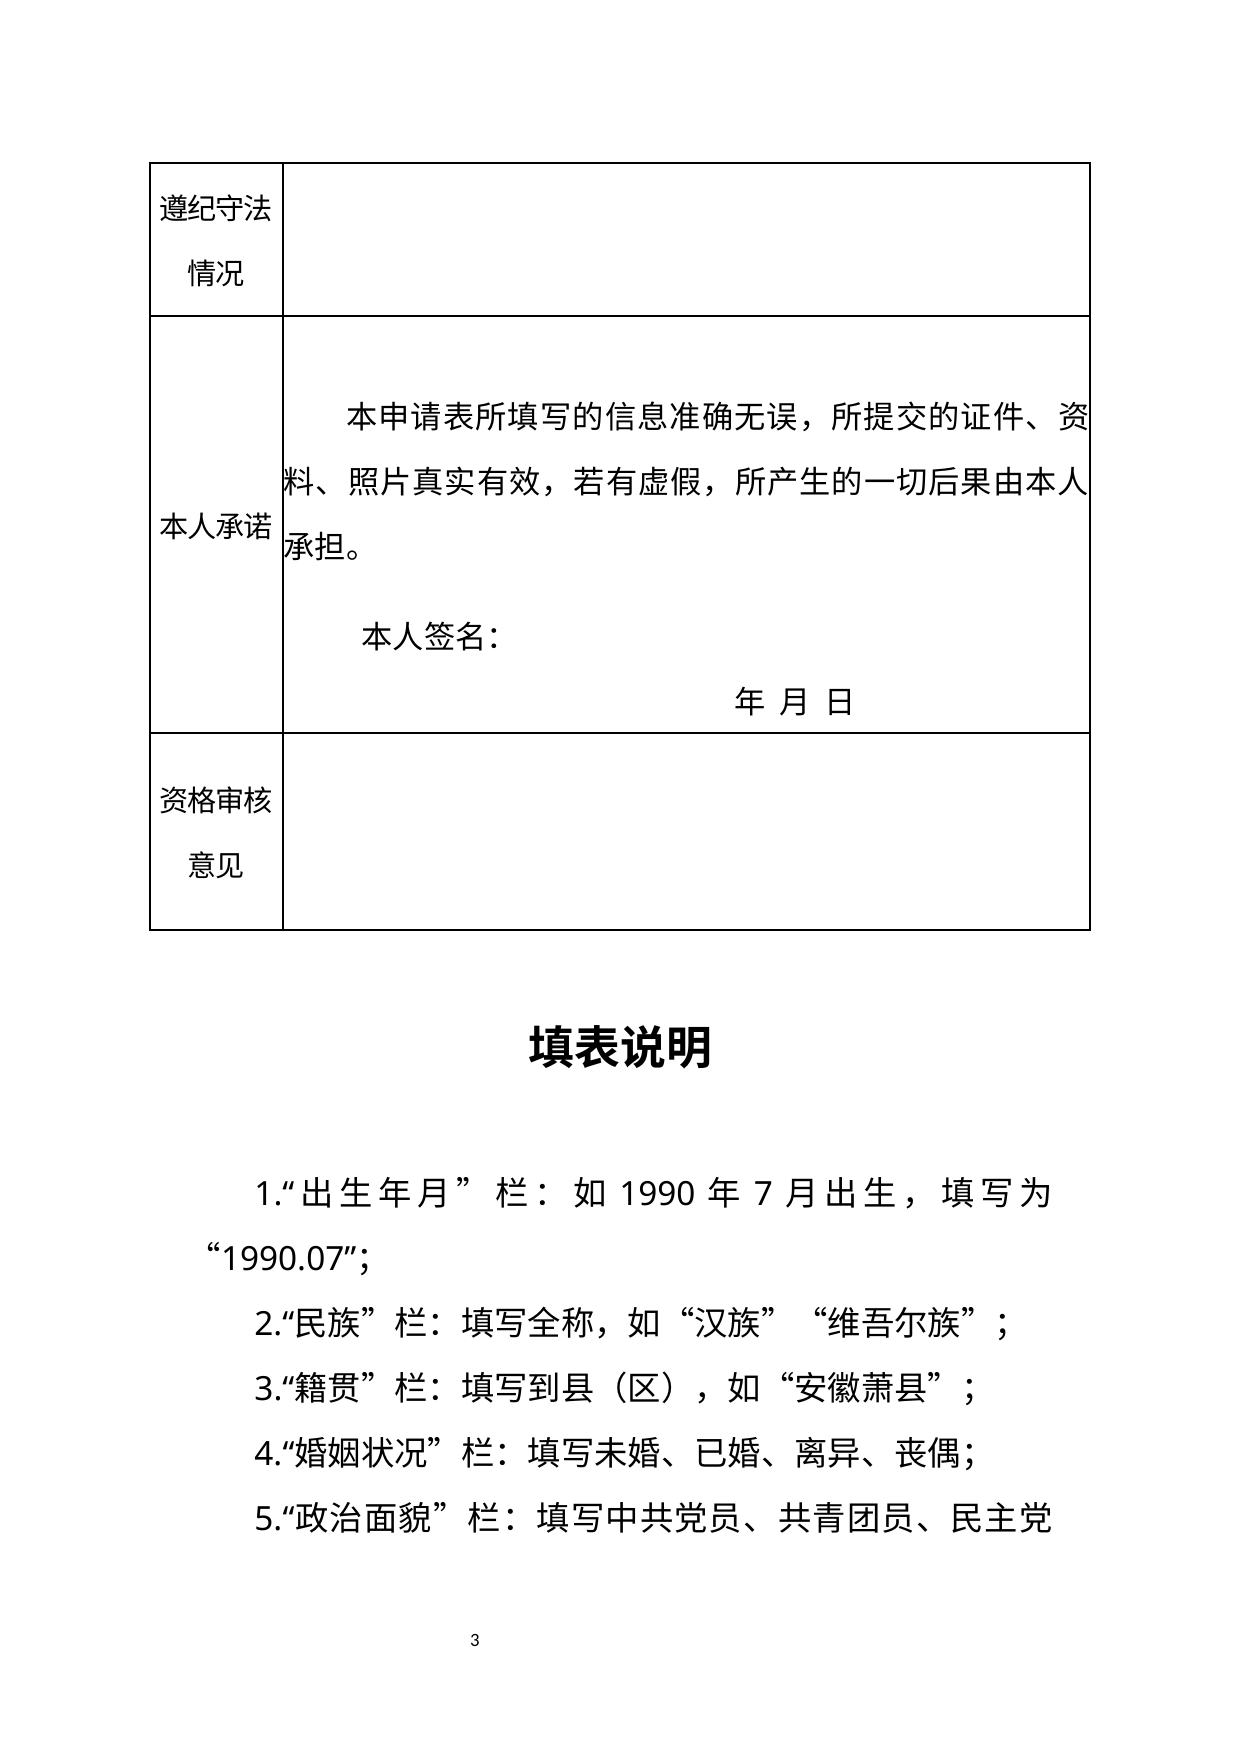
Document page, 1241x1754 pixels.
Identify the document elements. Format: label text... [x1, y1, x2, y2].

text 填表说明 [187, 996, 1053, 1093]
table_cell 资格审核 意见 [151, 734, 282, 929]
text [187, 1483, 1053, 1548]
table_cell [284, 164, 1089, 315]
text 1.“出生年月”栏：如1990年7月出生，填写为“1990.07”； [187, 1158, 1053, 1288]
text 3.“籍贯”栏：填写到县（区），如“安徽萧县”； [187, 1353, 1053, 1418]
table_cell [284, 734, 1089, 929]
table_cell 本申请表所填写的信息准确无误，所提交的证件、资料、照片真实有效，若有虚假，所产生的一切后果由本人承担。 本人签名： 年 月 日 [284, 317, 1089, 732]
table_cell 遵纪守法 情况 [151, 164, 282, 315]
table_cell 本人承诺 [151, 317, 282, 732]
text 4.“婚姻状况”栏：填写未婚、已婚、离异、丧偶； [187, 1418, 1053, 1483]
text 2.“民族”栏：填写全称，如“汉族”“维吾尔族”； [187, 1288, 1053, 1353]
